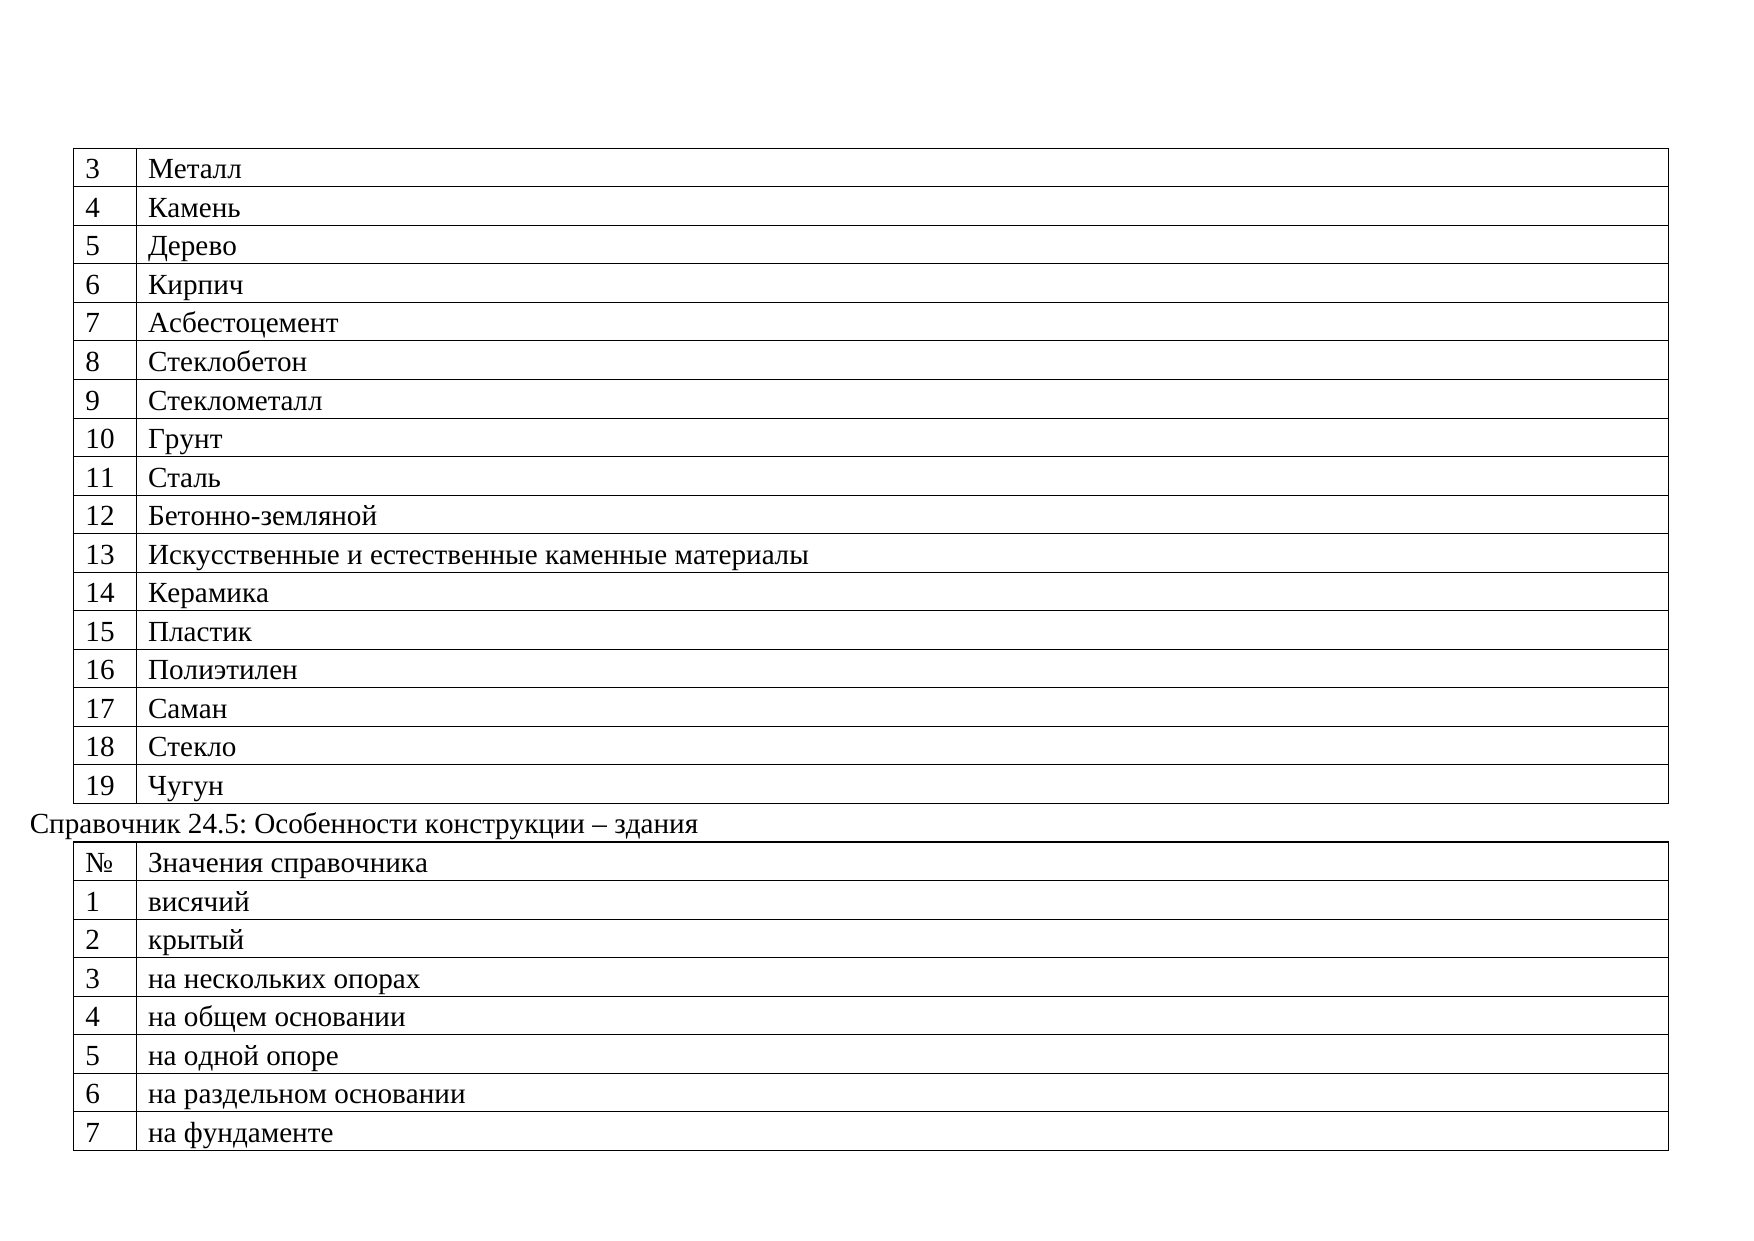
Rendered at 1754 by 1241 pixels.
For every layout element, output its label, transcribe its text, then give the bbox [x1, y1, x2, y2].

text Справочник 24.5: Особенности конструкции – здания [29, 804, 1625, 841]
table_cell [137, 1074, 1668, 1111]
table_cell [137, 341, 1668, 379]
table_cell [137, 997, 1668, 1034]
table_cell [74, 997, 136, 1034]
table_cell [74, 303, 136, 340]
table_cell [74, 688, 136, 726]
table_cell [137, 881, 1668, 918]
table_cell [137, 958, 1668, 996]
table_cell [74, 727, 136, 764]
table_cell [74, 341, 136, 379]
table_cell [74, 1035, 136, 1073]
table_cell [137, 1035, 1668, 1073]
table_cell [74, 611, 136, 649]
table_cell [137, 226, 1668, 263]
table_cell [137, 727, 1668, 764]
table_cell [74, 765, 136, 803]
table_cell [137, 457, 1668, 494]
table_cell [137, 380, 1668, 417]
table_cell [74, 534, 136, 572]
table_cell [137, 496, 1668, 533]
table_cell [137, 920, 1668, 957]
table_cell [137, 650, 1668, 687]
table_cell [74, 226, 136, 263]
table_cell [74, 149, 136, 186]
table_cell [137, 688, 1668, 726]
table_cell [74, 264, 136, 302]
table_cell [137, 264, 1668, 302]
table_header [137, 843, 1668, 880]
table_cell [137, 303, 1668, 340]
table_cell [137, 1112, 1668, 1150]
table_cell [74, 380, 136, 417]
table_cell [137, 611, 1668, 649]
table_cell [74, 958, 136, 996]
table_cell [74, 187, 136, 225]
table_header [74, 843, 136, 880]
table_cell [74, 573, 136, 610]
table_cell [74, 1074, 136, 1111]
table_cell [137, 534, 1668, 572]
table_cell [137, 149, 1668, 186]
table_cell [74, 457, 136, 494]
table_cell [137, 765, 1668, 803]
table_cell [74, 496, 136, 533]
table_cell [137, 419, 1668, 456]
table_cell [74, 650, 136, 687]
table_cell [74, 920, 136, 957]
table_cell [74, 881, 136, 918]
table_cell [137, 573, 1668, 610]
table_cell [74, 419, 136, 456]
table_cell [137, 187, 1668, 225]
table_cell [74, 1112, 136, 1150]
